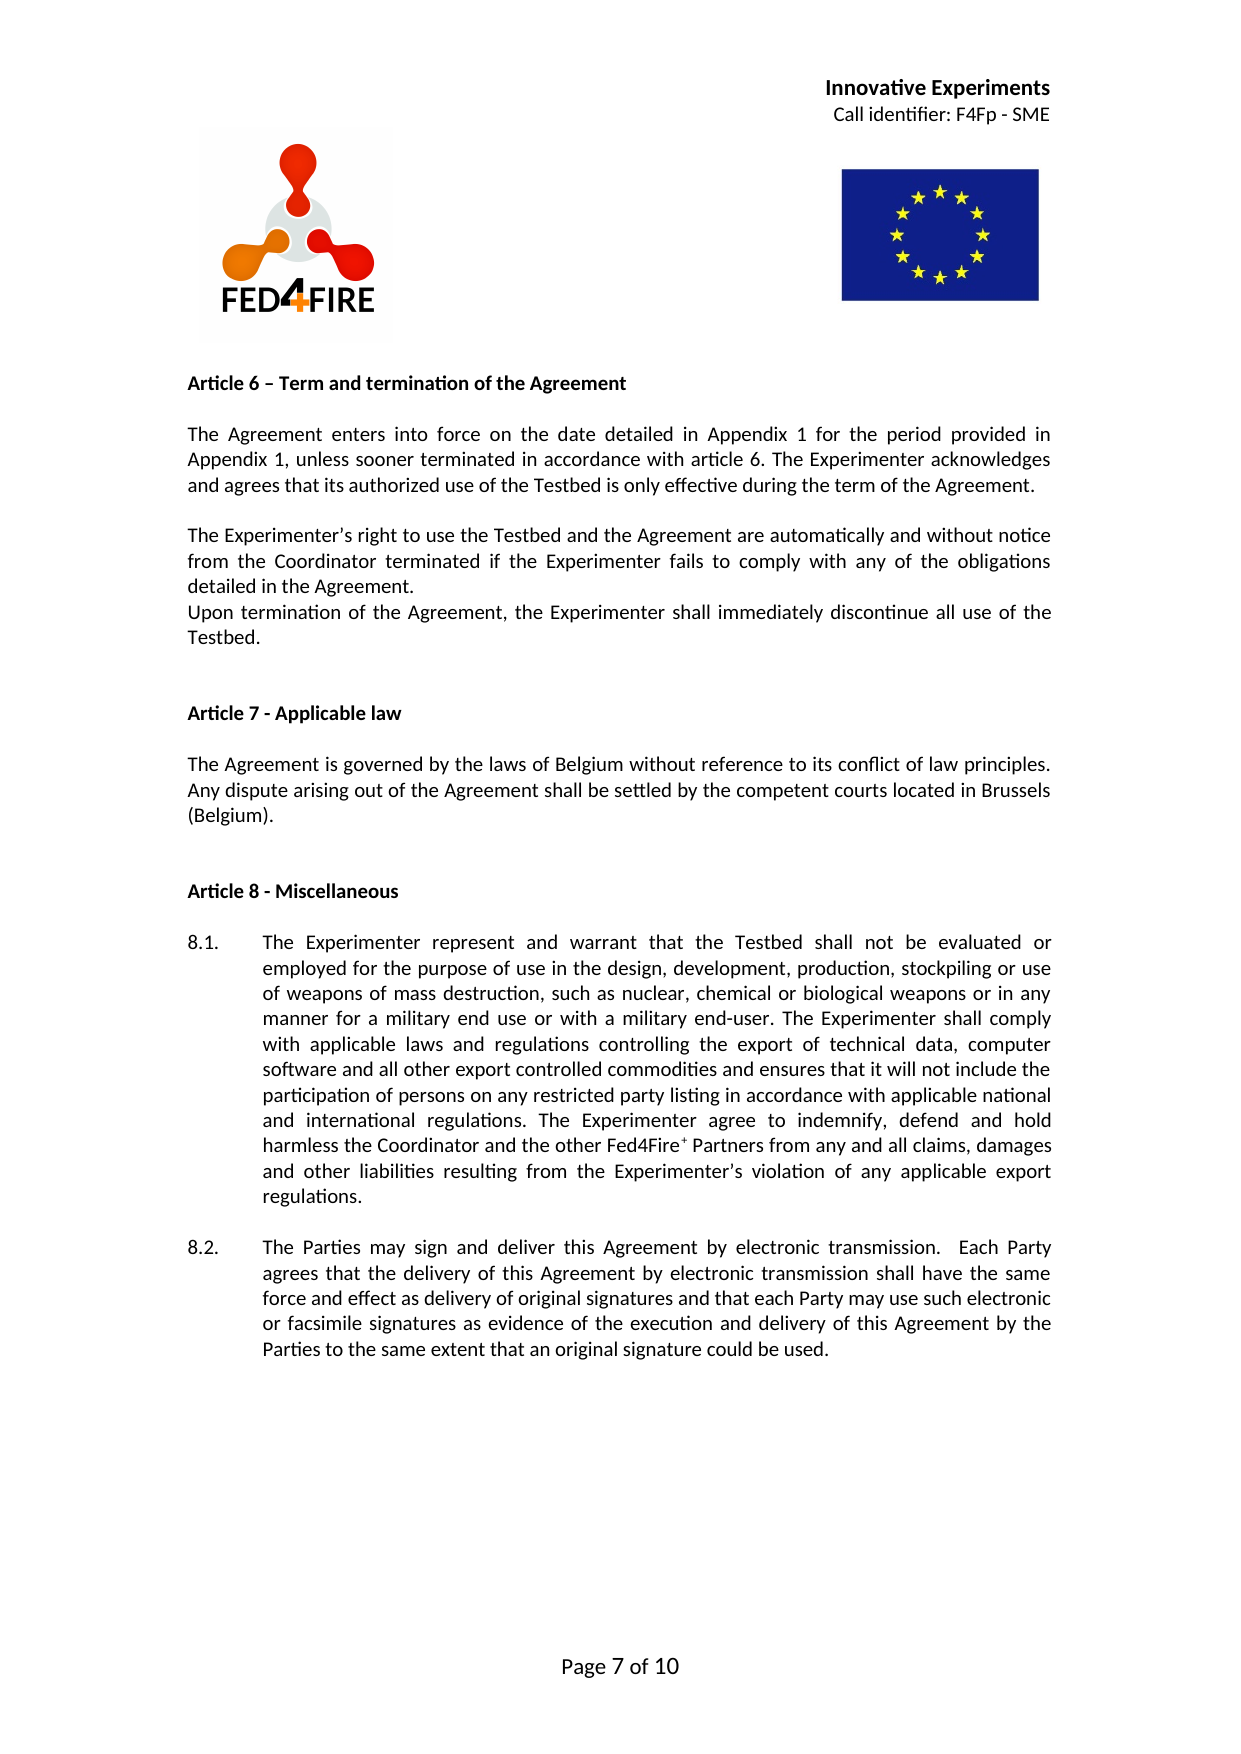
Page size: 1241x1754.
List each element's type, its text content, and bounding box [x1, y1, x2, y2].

text Article 8 - Miscellaneous [187, 878, 1053, 904]
text The Experimenter’s right to use the Testbed and the Agreement are automatically and without notice from the Coordinator terminated if the Experimenter fails to comply with any of the obligations detailed in the Agreement. [187, 523, 1053, 599]
text The Agreement enters into force on the date detailed in Appendix 1 for the period provided in Appendix 1, unless sooner terminated in accordance with article 6. The Experimenter acknowledges and agrees that its authorized use of the Testbed is only effective during the term of the Agreement. [187, 421, 1053, 497]
text Upon termination of the Agreement, the Experimenter shall immediately discontinue all use of the Testbed. [187, 599, 1053, 650]
text 8.1. The Experimenter represent and warrant that the Testbed shall not be evaluated or employed for the purpose of use in the design, development, production, stockpiling or use of weapons of mass destruction, such as nuclear, chemical or biological weapons or in any manner for a military end use or with a military end-user. The Experimenter shall comply with applicable laws and regulations controlling the export of technical data, computer software and all other export controlled commodities and ensures that it will not include the participation of persons on any restricted party listing in accordance with applicable national and international regulations. The Experimenter agree to indemnify, defend and hold harmless the Coordinator and the other Fed4Fire+ Partners from any and all claims, damages and other liabilities resulting from the Experimenter’s violation of any applicable export regulations. [187, 929, 1053, 1209]
text 8.2. The Parties may sign and deliver this Agreement by electronic transmission. Each Party agrees that the delivery of this Agreement by electronic transmission shall have the same force and effect as delivery of original signatures and that each Party may use such electronic or facsimile signatures as evidence of the execution and delivery of this Agreement by the Parties to the same extent that an original signature could be used. [187, 1234, 1053, 1361]
text Article 6 – Term and termination of the Agreement [187, 370, 1053, 396]
picture [198, 127, 394, 343]
text The Agreement is governed by the laws of Belgium without reference to its conflict of law principles. Any dispute arising out of the Agreement shall be settled by the competent courts located in Brussels (Belgium). [187, 751, 1053, 828]
text Article 7 - Applicable law [187, 701, 1053, 726]
picture [837, 165, 1042, 304]
